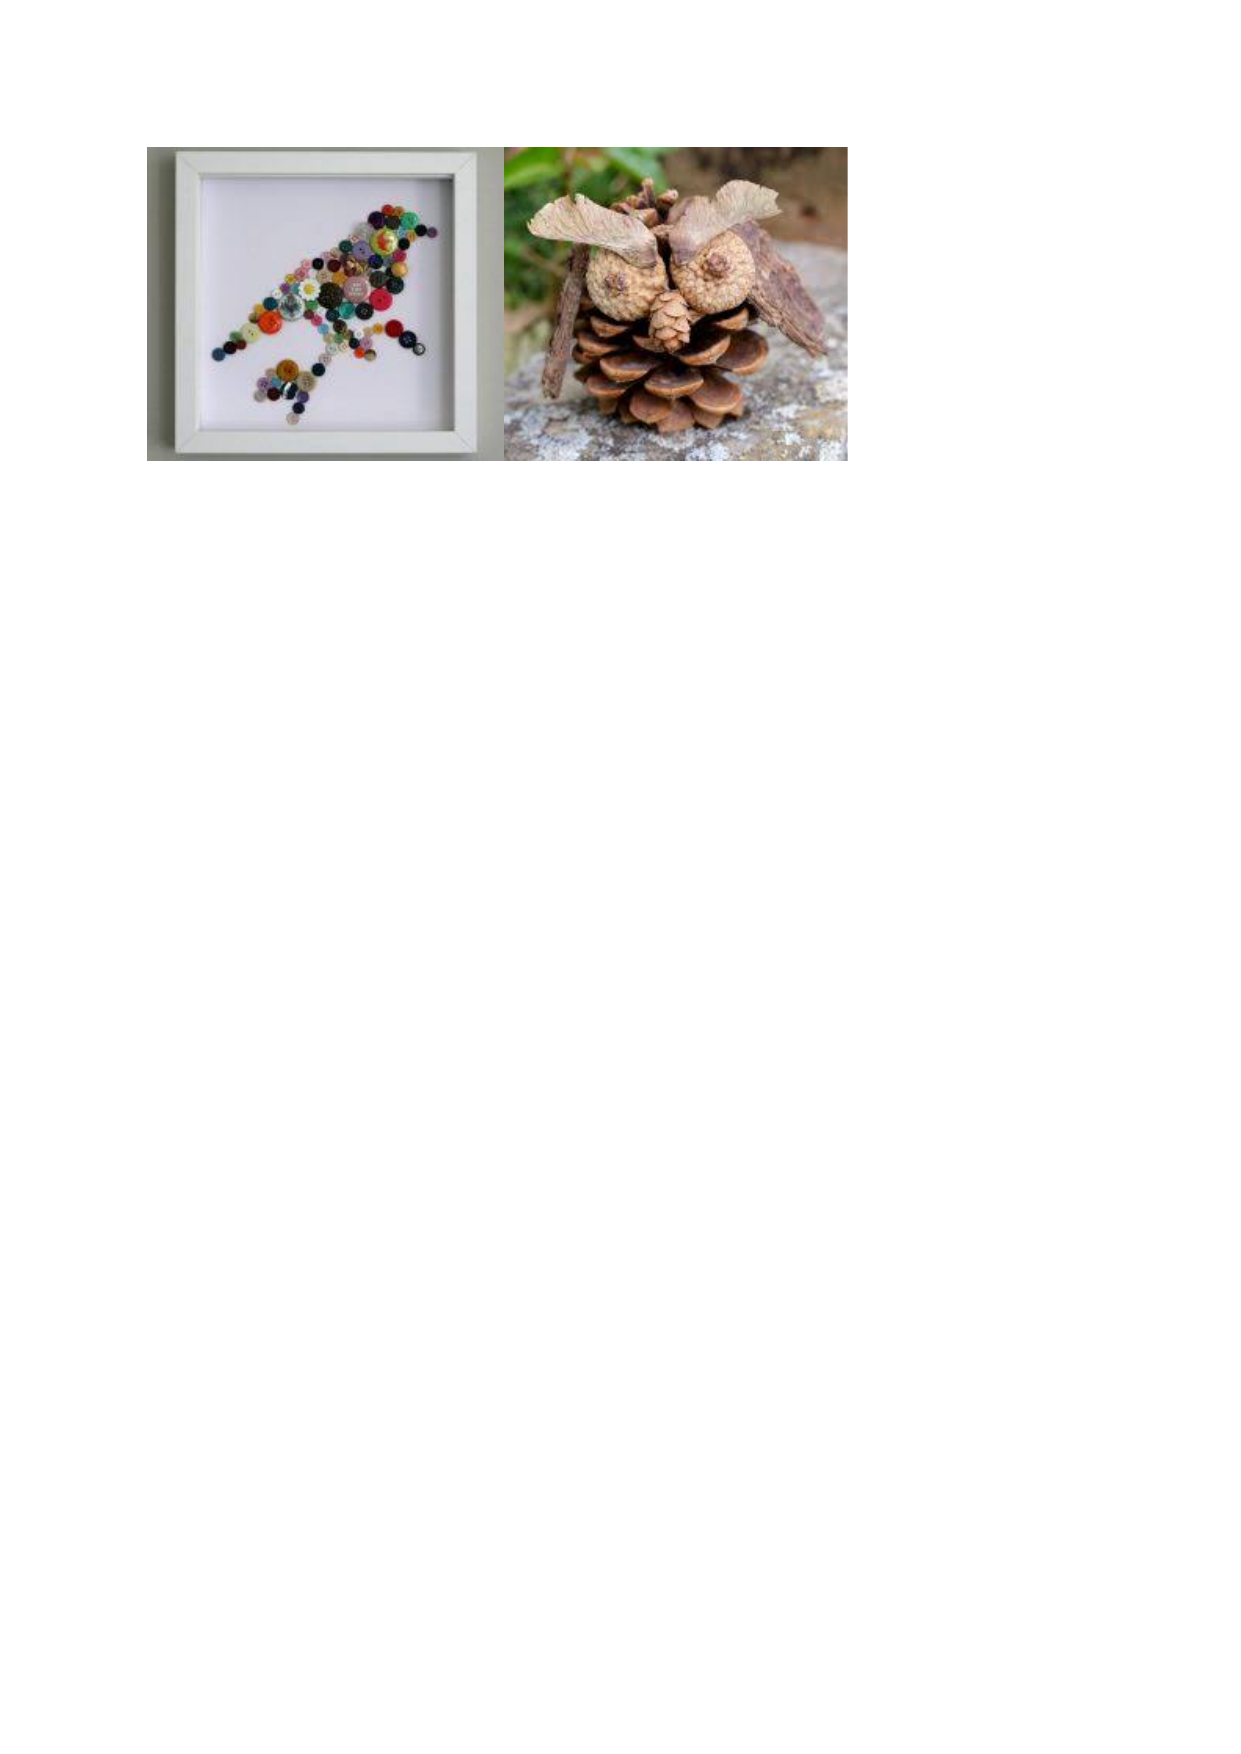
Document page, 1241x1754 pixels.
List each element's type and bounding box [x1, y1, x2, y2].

picture [147, 147, 848, 461]
